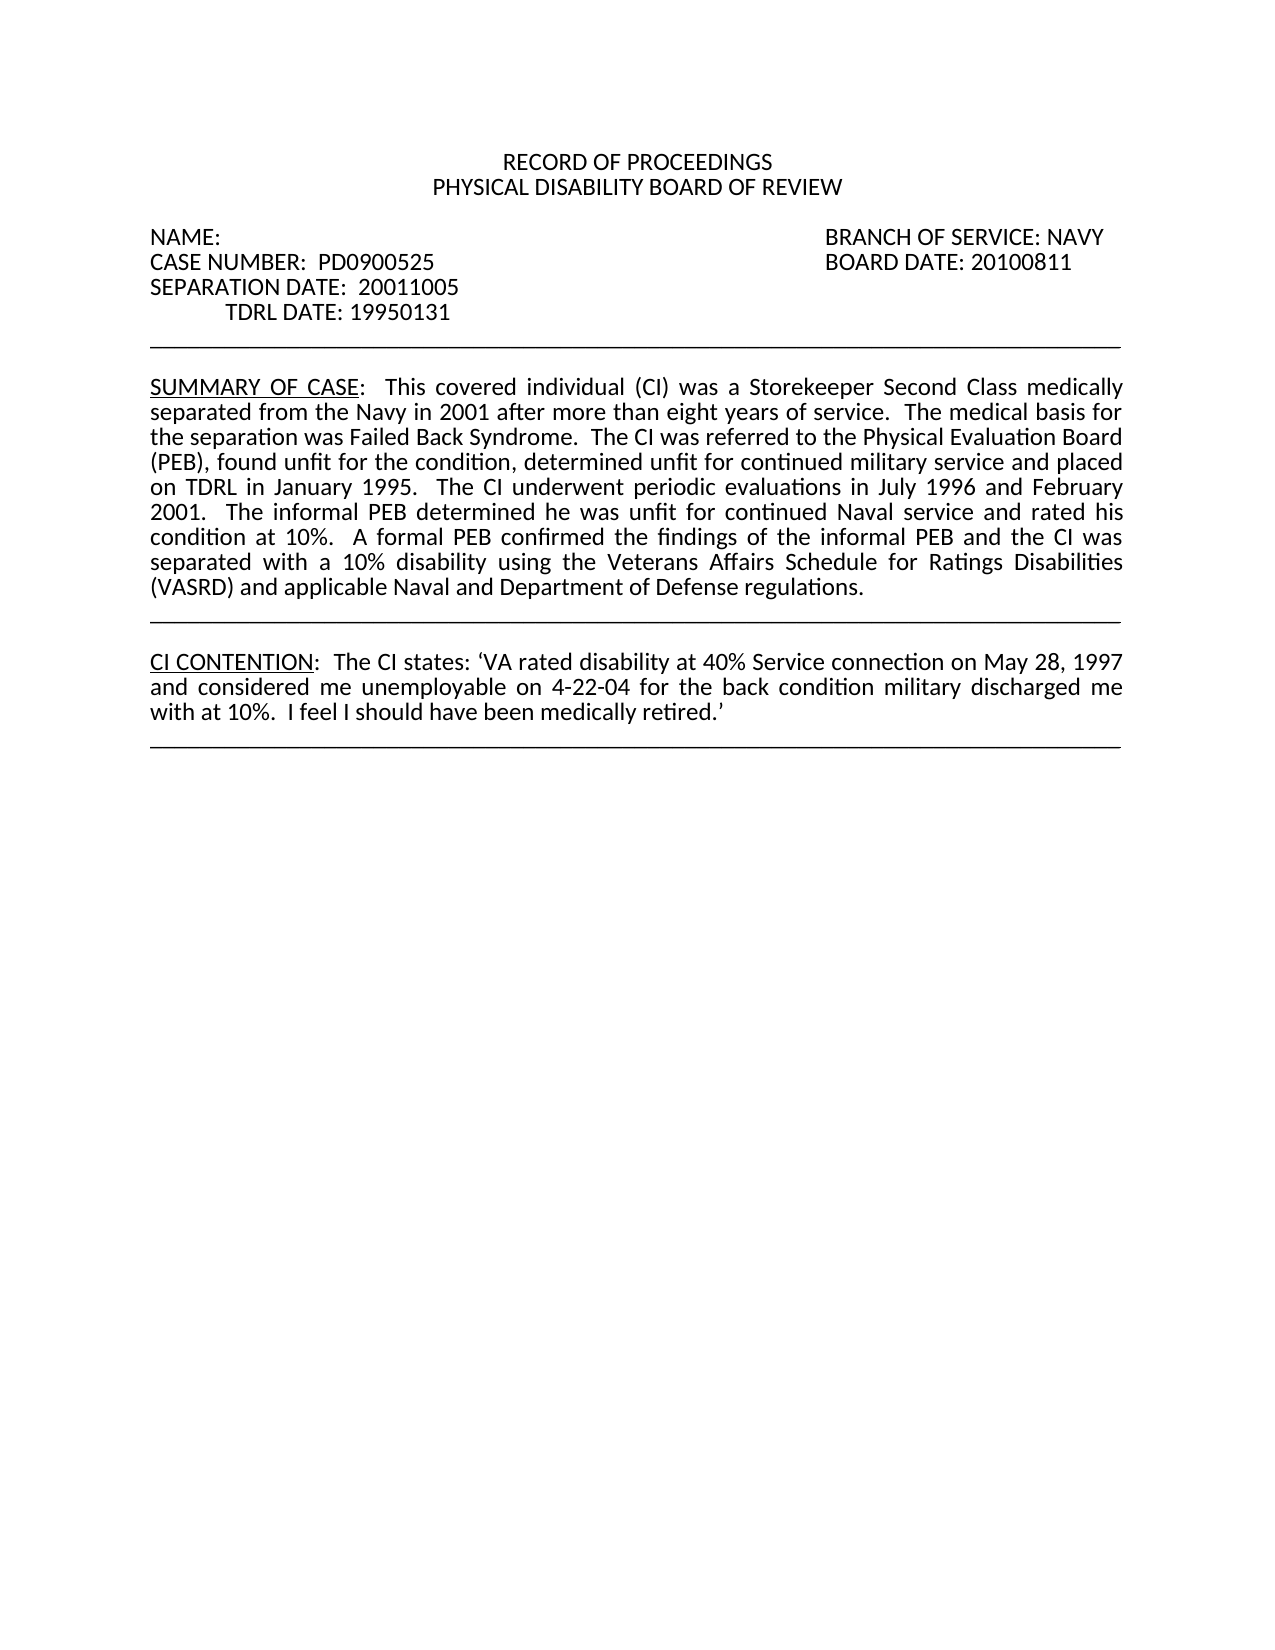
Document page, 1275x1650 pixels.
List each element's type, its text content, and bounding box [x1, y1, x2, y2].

text SEPARATION DATE: 20011005 [150, 275, 1125, 300]
text ______________________________________________________________________________ [150, 325, 1125, 350]
text NAME: BRANCH OF SERVICE: NAVY [150, 225, 1125, 250]
text CASE NUMBER: PD0900525 BOARD DATE: 20100811 [150, 250, 1125, 275]
text SUMMARY OF CASE: This covered individual (CI) was a Storekeeper Second Class medically separated from the Navy in 2001 after more than eight years of service. The medical basis for the separation was Failed Back Syndrome. The CI was referred to the Physical Evaluation Board (PEB), found unfit for the condition, determined unfit for continued military service and placed on TDRL in January 1995. The CI underwent periodic evaluations in July 1996 and February 2001. The informal PEB determined he was unfit for continued Naval service and rated his condition at 10%. A formal PEB confirmed the findings of the informal PEB and the CI was separated with a 10% disability using the Veterans Affairs Schedule for Ratings Disabilities (VASRD) and applicable Naval and Department of Defense regulations. [150, 375, 1125, 600]
text ______________________________________________________________________________ [150, 600, 1125, 625]
text CI CONTENTION: The CI states: ‘VA rated disability at 40% Service connection on May 28, 1997 and considered me unemployable on 4-22-04 for the back condition military discharged me with at 10%. I feel I should have been medically retired.’ [150, 650, 1125, 725]
text RECORD OF PROCEEDINGS [150, 150, 1125, 175]
text PHYSICAL DISABILITY BOARD OF REVIEW [150, 175, 1125, 200]
text ______________________________________________________________________________ [150, 725, 1125, 750]
text TDRL DATE: 19950131 [150, 300, 1125, 325]
